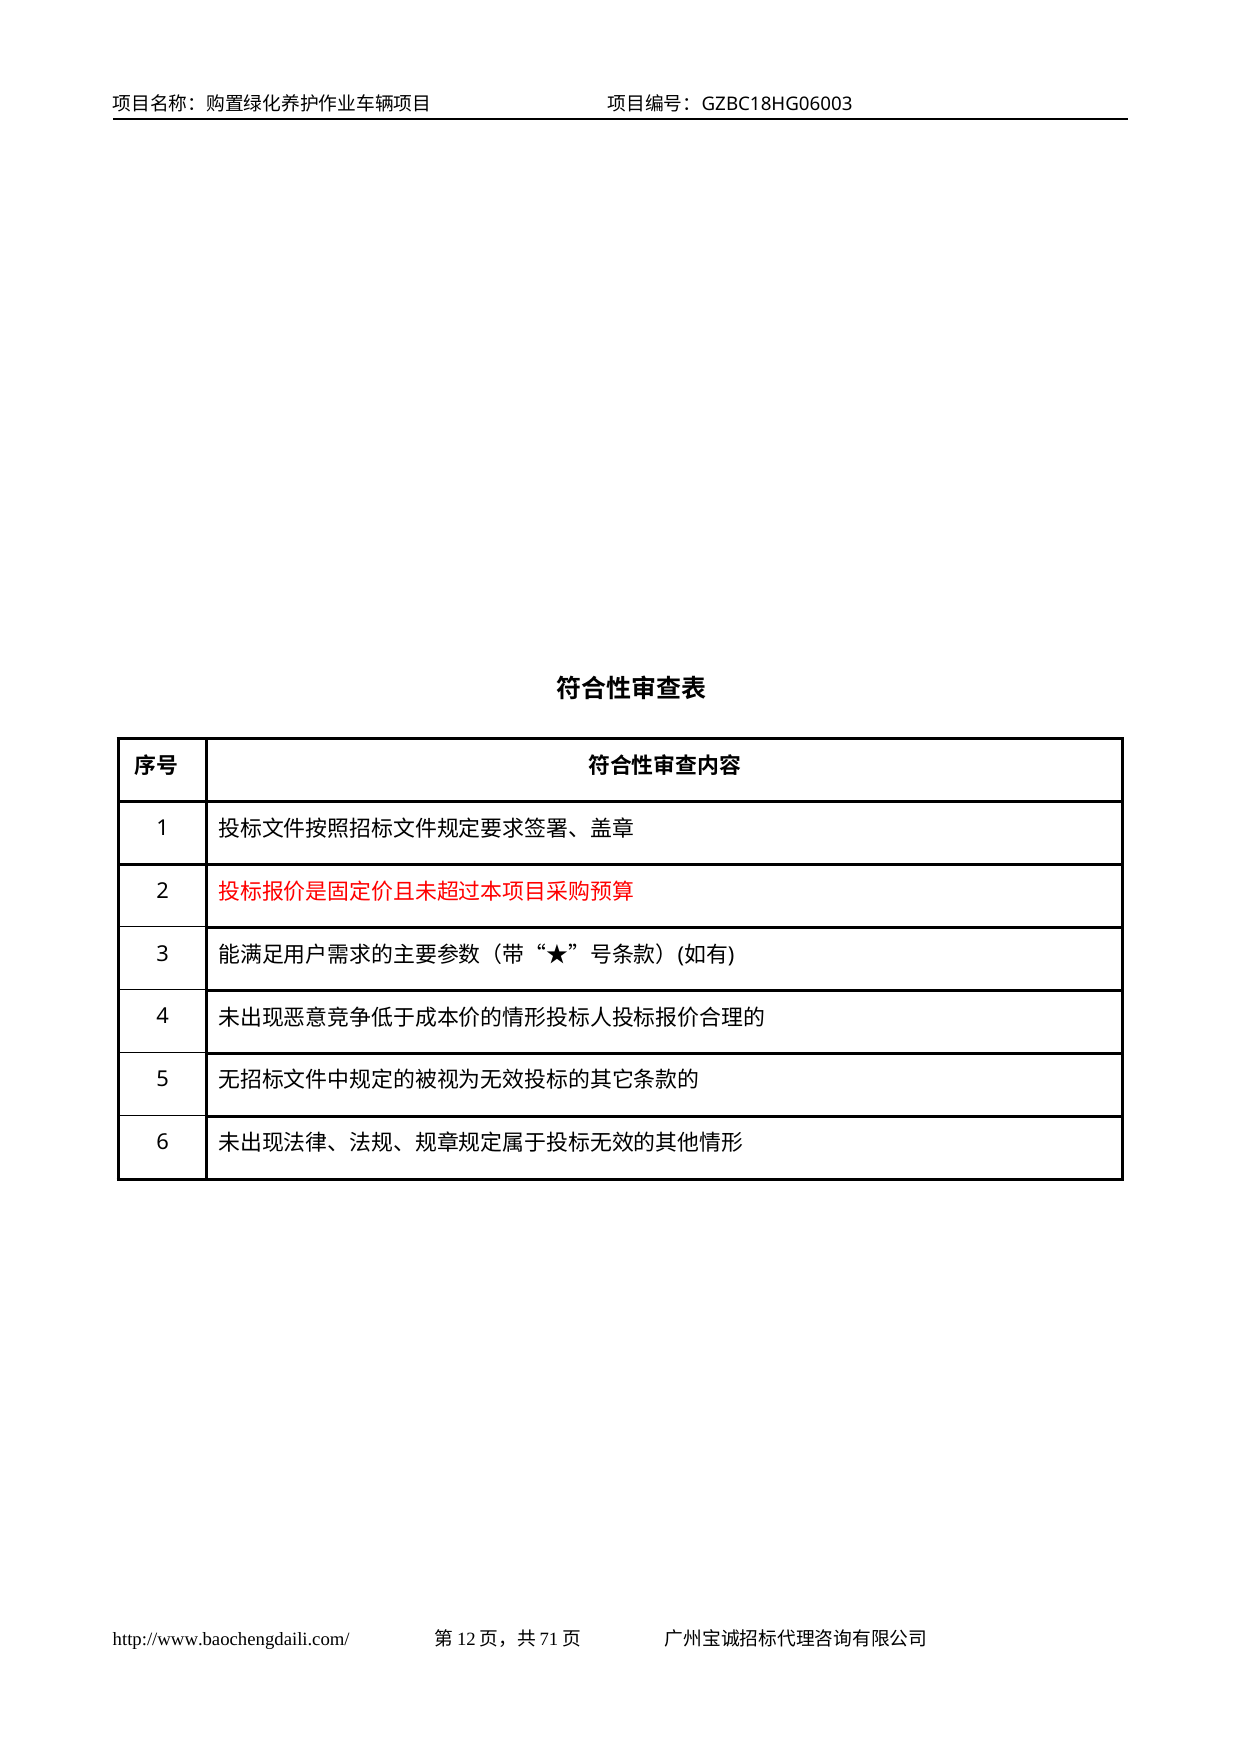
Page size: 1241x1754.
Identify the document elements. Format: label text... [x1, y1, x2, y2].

table_cell 未出现恶意竞争低于成本价的情形投标人投标报价合理的 [208, 992, 1121, 1052]
table_cell 2 [120, 866, 205, 926]
table_cell 3 [120, 927, 205, 989]
table_header 序号 [120, 740, 205, 800]
table_cell 4 [120, 990, 205, 1052]
table_cell 未出现法律、法规、规章规定属于投标无效的其他情形 [208, 1118, 1121, 1177]
table_cell 5 [120, 1053, 205, 1114]
table_cell 投标报价是固定价且未超过本项目采购预算 [208, 866, 1121, 926]
table_cell 6 [120, 1116, 205, 1177]
table_cell 无招标文件中规定的被视为无效投标的其它条款的 [208, 1055, 1121, 1114]
text 符合性审查表 [134, 654, 1128, 719]
table_cell 能满足用户需求的主要参数（带“★”号条款）(如有) [208, 929, 1121, 989]
table_cell 1 [120, 803, 205, 863]
table_header 符合性审查内容 [208, 740, 1121, 800]
table_cell 投标文件按照招标文件规定要求签署、盖章 [208, 803, 1121, 863]
